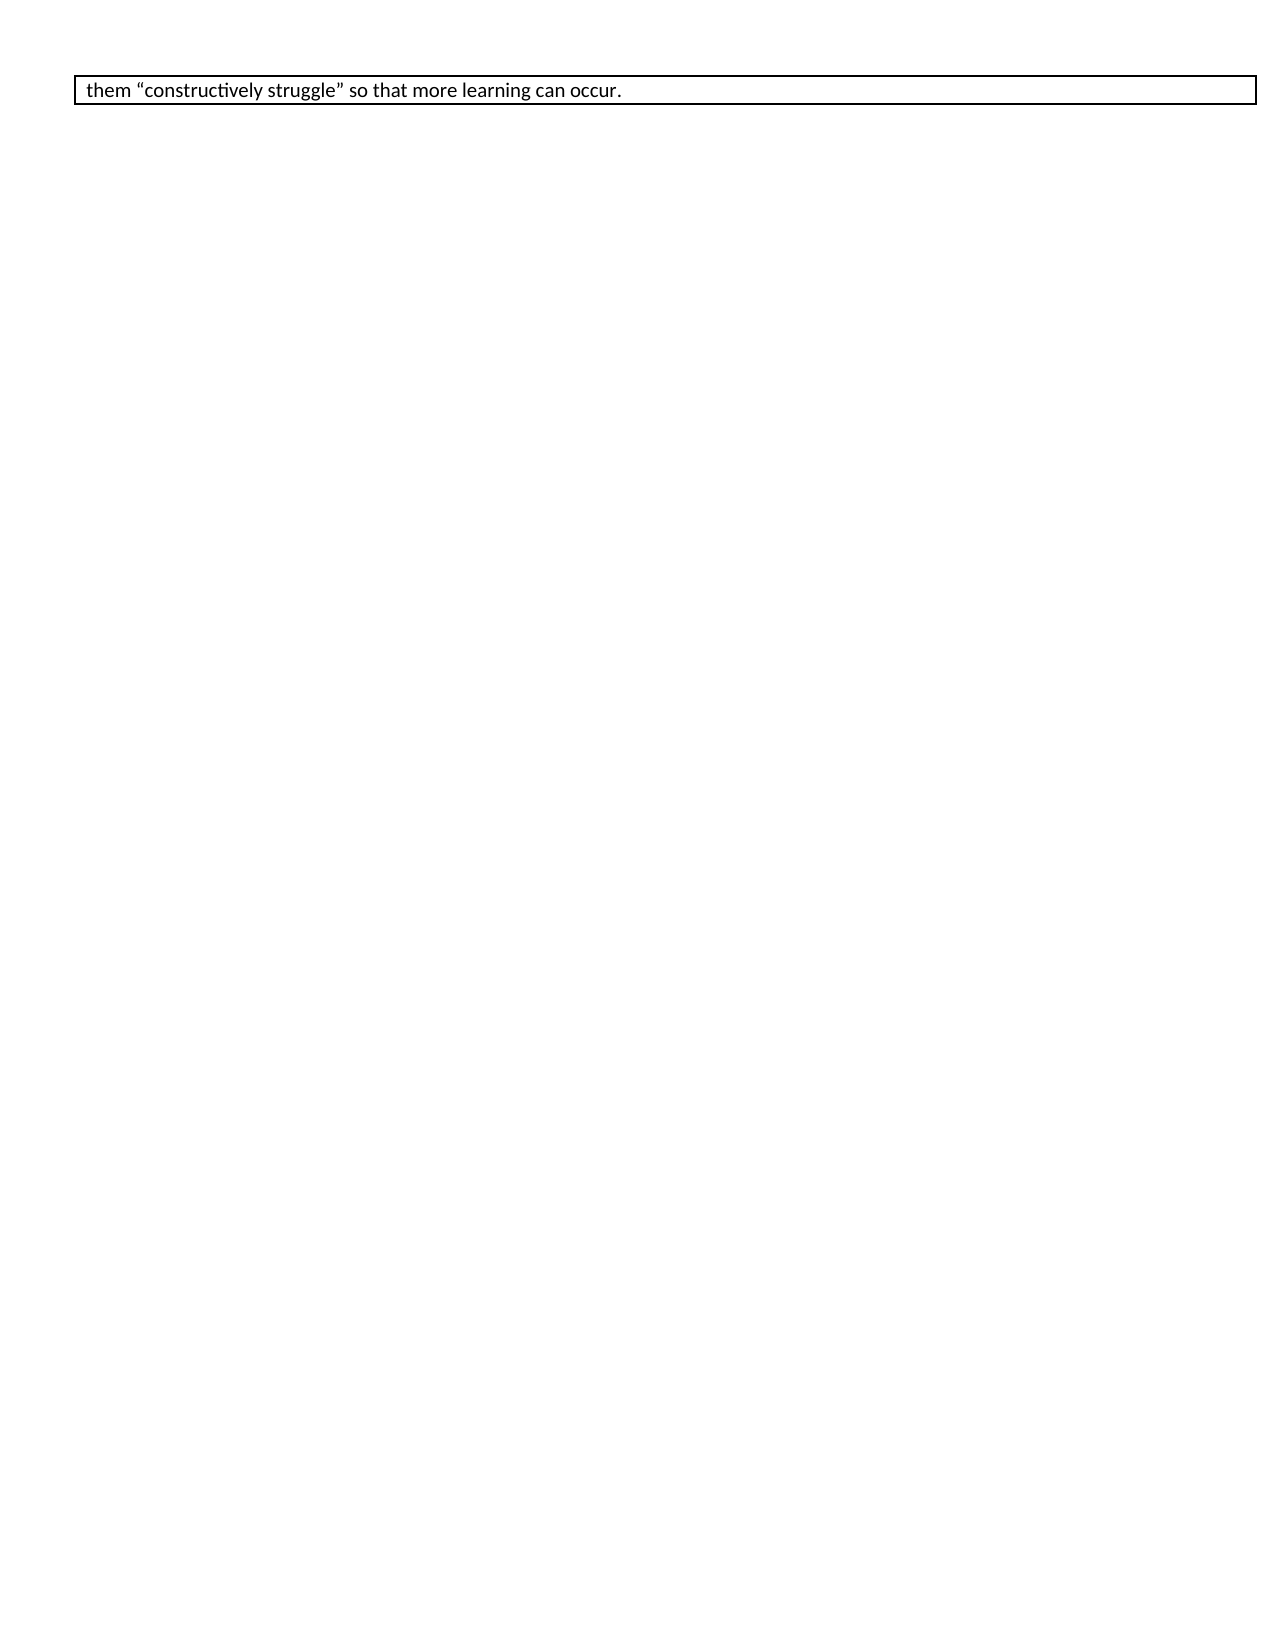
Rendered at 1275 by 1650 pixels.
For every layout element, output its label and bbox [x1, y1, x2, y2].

table_cell [76, 77, 1255, 102]
